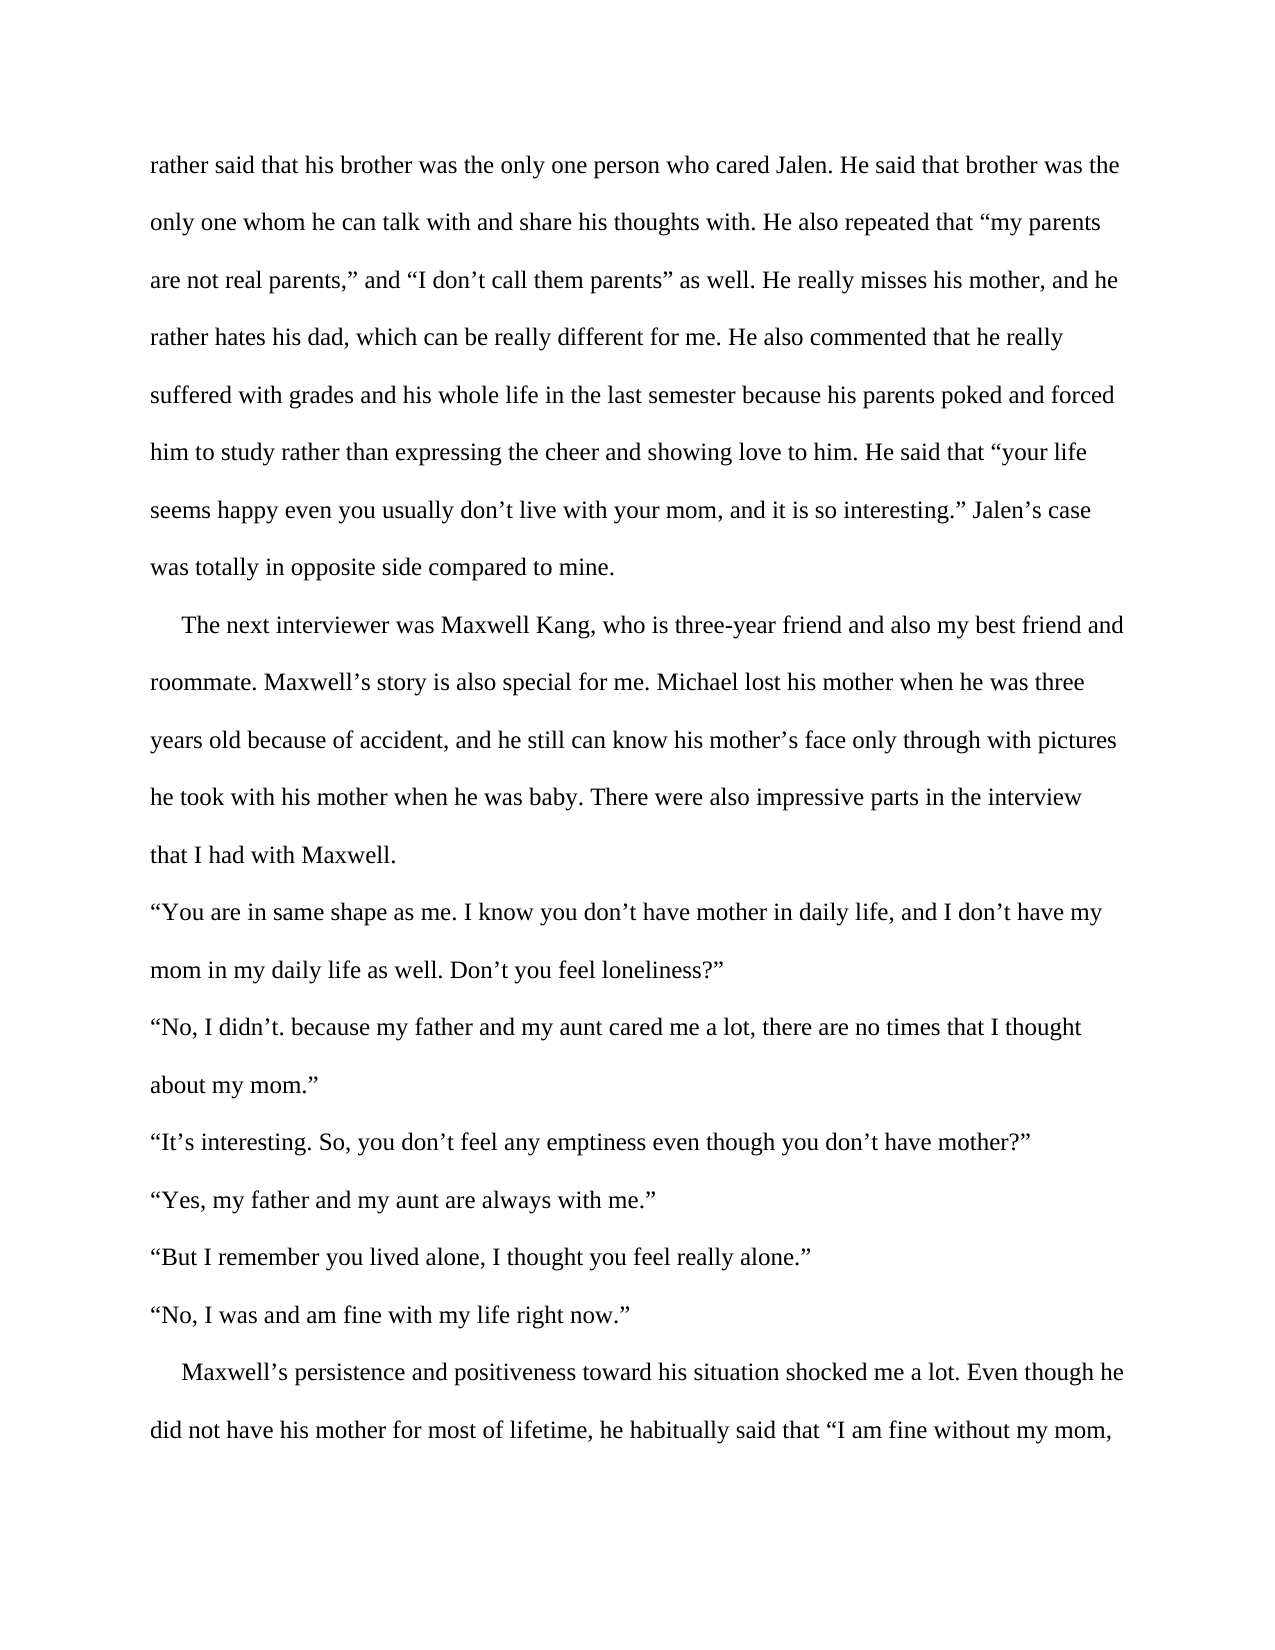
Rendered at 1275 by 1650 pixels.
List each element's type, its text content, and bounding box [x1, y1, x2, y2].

text “No, I didn’t. because my father and my aunt cared me a lot, there are no times that I thought about my mom.” [150, 1012, 1125, 1099]
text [150, 1357, 1125, 1444]
text “Yes, my father and my aunt are always with me.” [150, 1185, 1125, 1214]
text “You are in same shape as me. I know you don’t have mother in daily life, and I don’t have my mom in my daily life as well. Don’t you feel loneliness?” [150, 897, 1125, 984]
text The next interviewer was Maxwell Kang, who is three-year friend and also my best friend and roommate. Maxwell’s story is also special for me. Michael lost his mother when he was three years old because of accident, and he still can know his mother’s face only through with pictures he took with his mother when he was baby. There were also impressive parts in the interview that I had with Maxwell. [150, 610, 1125, 869]
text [150, 150, 1125, 581]
text “But I remember you lived alone, I thought you feel really alone.” [150, 1242, 1125, 1271]
text “No, I was and am fine with my life right now.” [150, 1300, 1125, 1329]
text “It’s interesting. So, you don’t feel any emptiness even though you don’t have mother?” [150, 1127, 1125, 1156]
